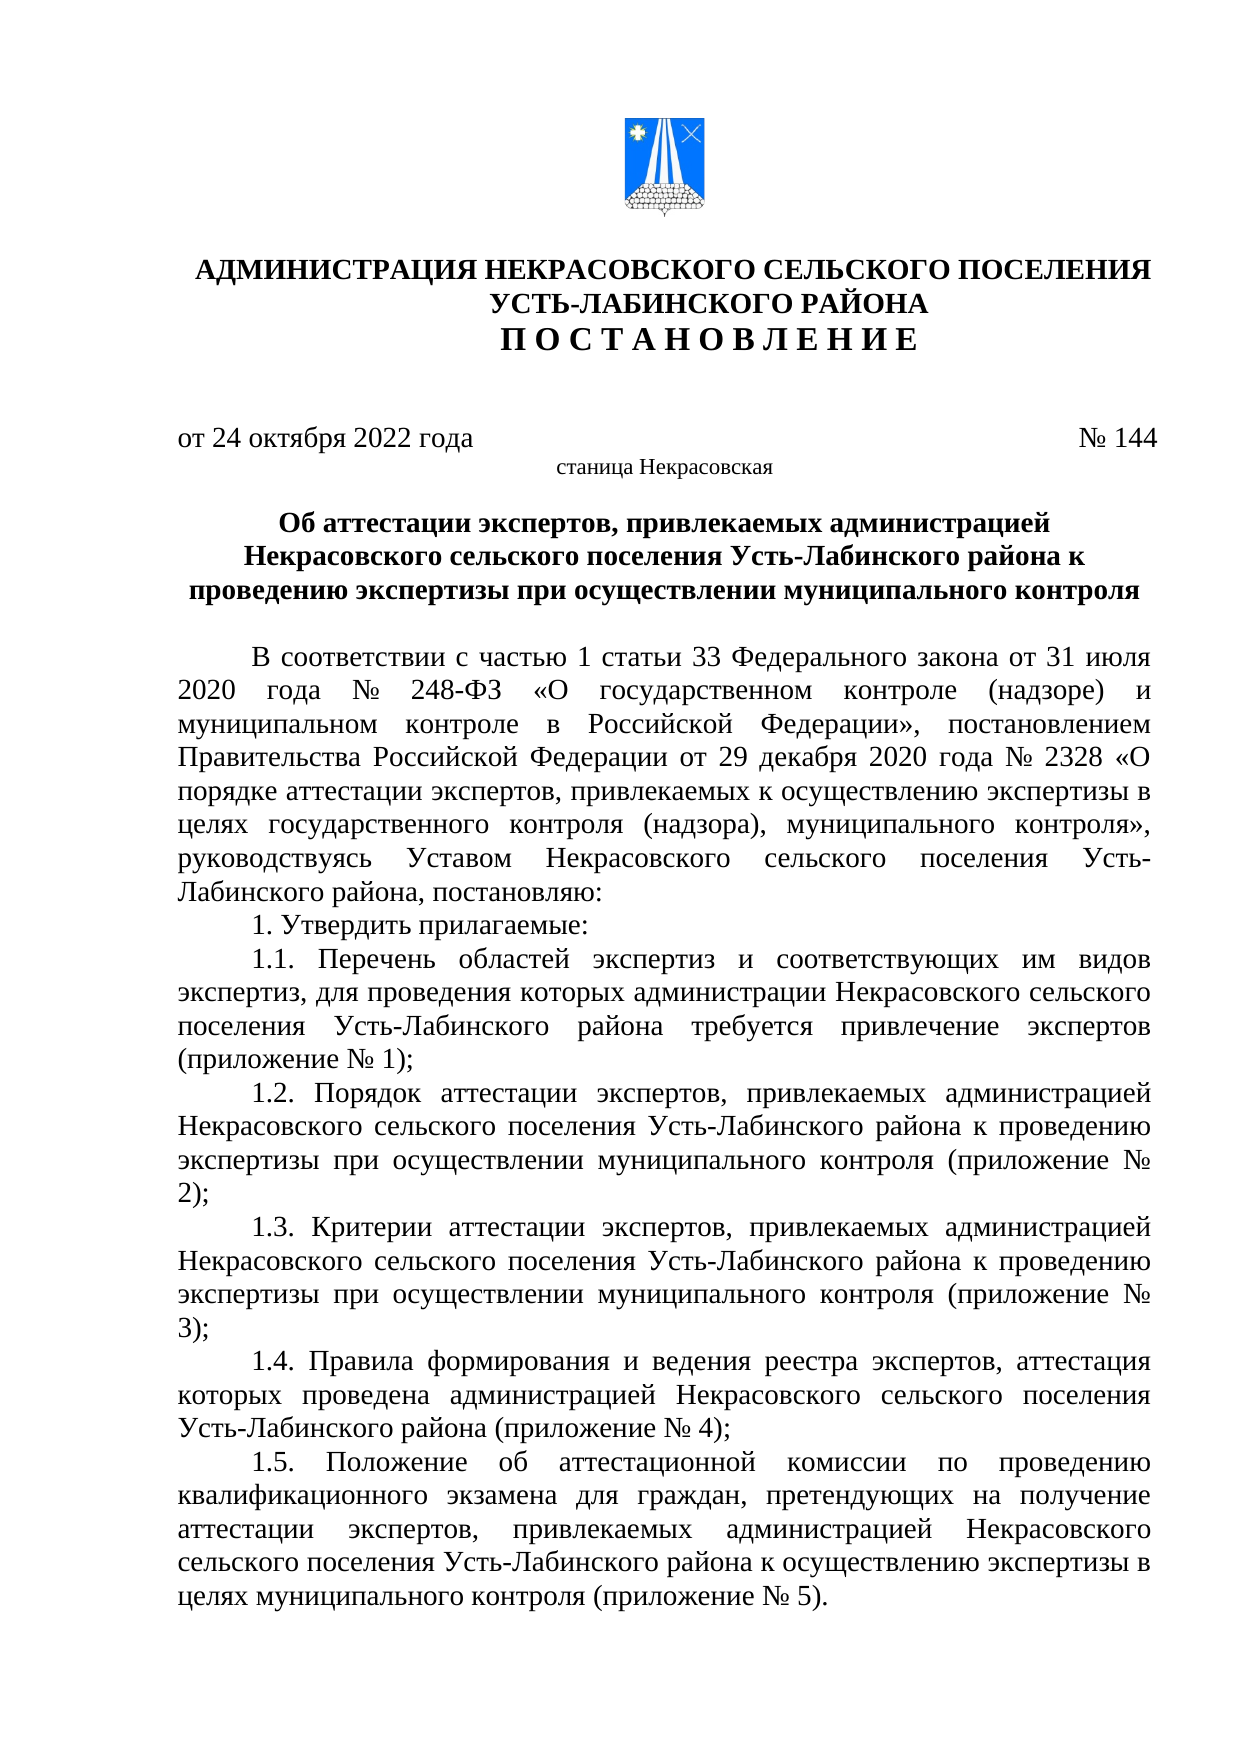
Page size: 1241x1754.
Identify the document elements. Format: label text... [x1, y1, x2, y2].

picture [624, 118, 705, 217]
text 1.2. Порядок аттестации экспертов, привлекаемых администрацией Некрасовского сельского поселения Усть-Лабинского района к проведению экспертизы при осуществлении муниципального контроля (приложение № 2); [177, 1075, 1152, 1209]
text УСТЬ-ЛАБИНСКОГО РАЙОНА [177, 286, 1152, 319]
text от 24 октября 2022 года № 144 [177, 420, 1158, 453]
text станица Некрасовская [177, 453, 1152, 480]
text 1.1. Перечень областей экспертиз и соответствующих им видов экспертиз, для проведения которых администрации Некрасовского сельского поселения Усть-Лабинского района требуется привлечение экспертов (приложение № 1); [177, 941, 1152, 1075]
text 1.3. Критерии аттестации экспертов, привлекаемых администрацией Некрасовского сельского поселения Усть-Лабинского района к проведению экспертизы при осуществлении муниципального контроля (приложение № 3); [177, 1209, 1152, 1343]
text 1.5. Положение об аттестационной комиссии по проведению квалификационного экзамена для граждан, претендующих на получение аттестации экспертов, привлекаемых администрацией Некрасовского сельского поселения Усть-Лабинского района к осуществлению экспертизы в целях муниципального контроля (приложение № 5). [177, 1444, 1152, 1612]
text 1. Утвердить прилагаемые: [177, 907, 1152, 941]
text В соответствии с частью 1 статьи 33 Федерального закона от 31 июля 2020 года № 248-ФЗ «О государственном контроле (надзоре) и муниципальном контроле в Российской Федерации», постановлением Правительства Российской Федерации от 29 декабря 2020 года № 2328 «О порядке аттестации экспертов, привлекаемых к осуществлению экспертизы в целях государственного контроля (надзора), муниципального контроля», руководствуясь Уставом Некрасовского сельского поселения Усть-Лабинского района, постановляю: [177, 639, 1152, 907]
text П О С Т А Н О В Л Е Н И Е [177, 319, 1152, 358]
text 1.4. Правила формирования и ведения реестра экспертов, аттестация которых проведена администрацией Некрасовского сельского поселения Усть-Лабинского района (приложение № 4); [177, 1343, 1152, 1444]
text АДМИНИСТРАЦИЯ НЕКРАСОВСКОГО СЕЛЬСКОГО ПОСЕЛЕНИЯ [177, 252, 1169, 286]
title Об аттестации экспертов, привлекаемых администрацией Некрасовского сельского поселения Усть-Лабинского района к проведению экспертизы при осуществлении муниципального контроля [177, 505, 1152, 605]
